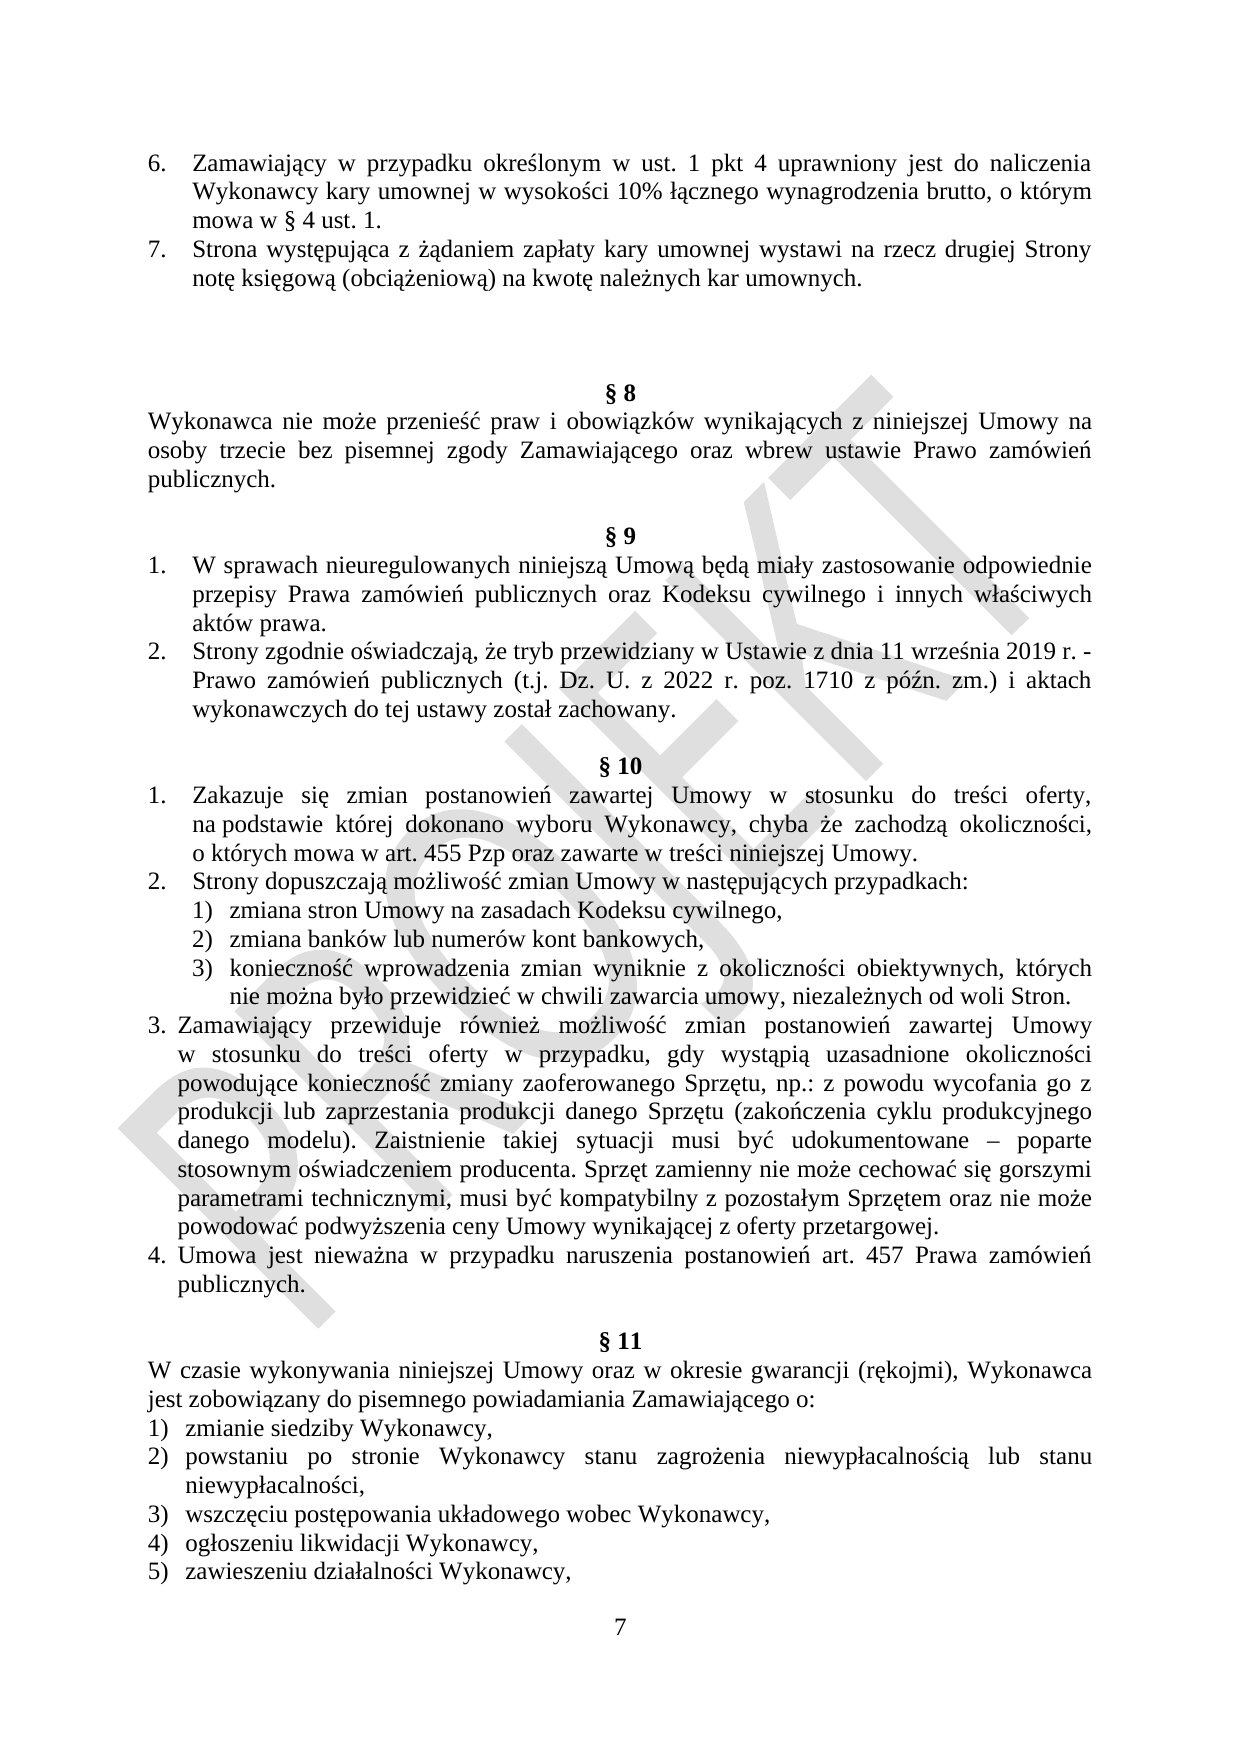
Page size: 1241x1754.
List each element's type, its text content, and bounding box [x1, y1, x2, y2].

list zmiana banków lub numerów kont bankowych, [192, 924, 1093, 953]
list Umowa jest nieważna w przypadku naruszenia postanowień art. 457 Prawa zamówień publicznych. [148, 1240, 1093, 1298]
list Strony dopuszczają możliwość zmian Umowy w następujących przypadkach: [148, 866, 1093, 895]
list Zamawiający przewiduje również możliwość zmian postanowień zawartej Umowy w stosunku do treści oferty w przypadku, gdy wystąpią uzasadnione okoliczności powodujące konieczność zmiany zaoferowanego Sprzętu, np.: z powodu wycofania go z produkcji lub zaprzestania produkcji danego Sprzętu (zakończenia cyklu produkcyjnego danego modelu). Zaistnienie takiej sytuacji musi być udokumentowane – poparte stosownym oświadczeniem producenta. Sprzęt zamienny nie może cechować się gorszymi parametrami technicznymi, musi być kompatybilny z pozostałym Sprzętem oraz nie może powodować podwyższenia ceny Umowy wynikającej z oferty przetargowej. [148, 1010, 1093, 1240]
list W sprawach nieuregulowanych niniejszą Umową będą miały zastosowanie odpowiednie przepisy Prawa zamówień publicznych oraz Kodeksu cywilnego i innych właściwych aktów prawa. [148, 550, 1093, 636]
list Zamawiający w przypadku określonym w ust. 1 pkt 4 uprawniony jest do naliczenia Wykonawcy kary umownej w wysokości 10% łącznego wynagrodzenia brutto, o którym mowa w § 4 ust. 1. [148, 148, 1093, 234]
list konieczność wprowadzenia zmian wyniknie z okoliczności obiektywnych, których nie można było przewidzieć w chwili zawarcia umowy, niezależnych od woli Stron. [192, 953, 1093, 1010]
list ogłoszeniu likwidacji Wykonawcy, [148, 1528, 1093, 1556]
text 2. Strony zgodnie oświadczają, że tryb przewidziany w Ustawie z dnia 11 września 2019 r. - Prawo zamówień publicznych (t.j. Dz. U. z 2022 r. poz. 1710 z późn. zm.) i aktach wykonawczych do tej ustawy został zachowany. [148, 636, 1093, 723]
text Wykonawca nie może przenieść praw i obowiązków wynikających z niniejszej Umowy na osoby trzecie bez pisemnej zgody Zamawiającego oraz wbrew ustawie Prawo zamówień publicznych. [148, 406, 1093, 493]
list zmiana stron Umowy na zasadach Kodeksu cywilnego, [192, 895, 1093, 924]
text § 11 [148, 1326, 1093, 1355]
text W czasie wykonywania niniejszej Umowy oraz w okresie gwarancji (rękojmi), Wykonawca jest zobowiązany do pisemnego powiadamiania Zamawiającego o: [148, 1355, 1093, 1413]
text § 10 [148, 751, 1093, 780]
list powstaniu po stronie Wykonawcy stanu zagrożenia niewypłacalnością lub stanu niewypłacalności, [148, 1441, 1093, 1499]
list Zakazuje się zmian postanowień zawartej Umowy w stosunku do treści oferty, na podstawie której dokonano wyboru Wykonawcy, chyba że zachodzą okoliczności, o których mowa w art. 455 Pzp oraz zawarte w treści niniejszej Umowy. [148, 780, 1093, 866]
list zawieszeniu działalności Wykonawcy, [148, 1556, 1093, 1585]
list zmianie siedziby Wykonawcy, [148, 1413, 1093, 1441]
text § 9 [148, 521, 1093, 550]
list Strona występująca z żądaniem zapłaty kary umownej wystawi na rzecz drugiej Strony notę księgową (obciążeniową) na kwotę należnych kar umownych. [148, 234, 1093, 291]
text § 8 [148, 378, 1093, 406]
list wszczęciu postępowania układowego wobec Wykonawcy, [148, 1499, 1093, 1528]
